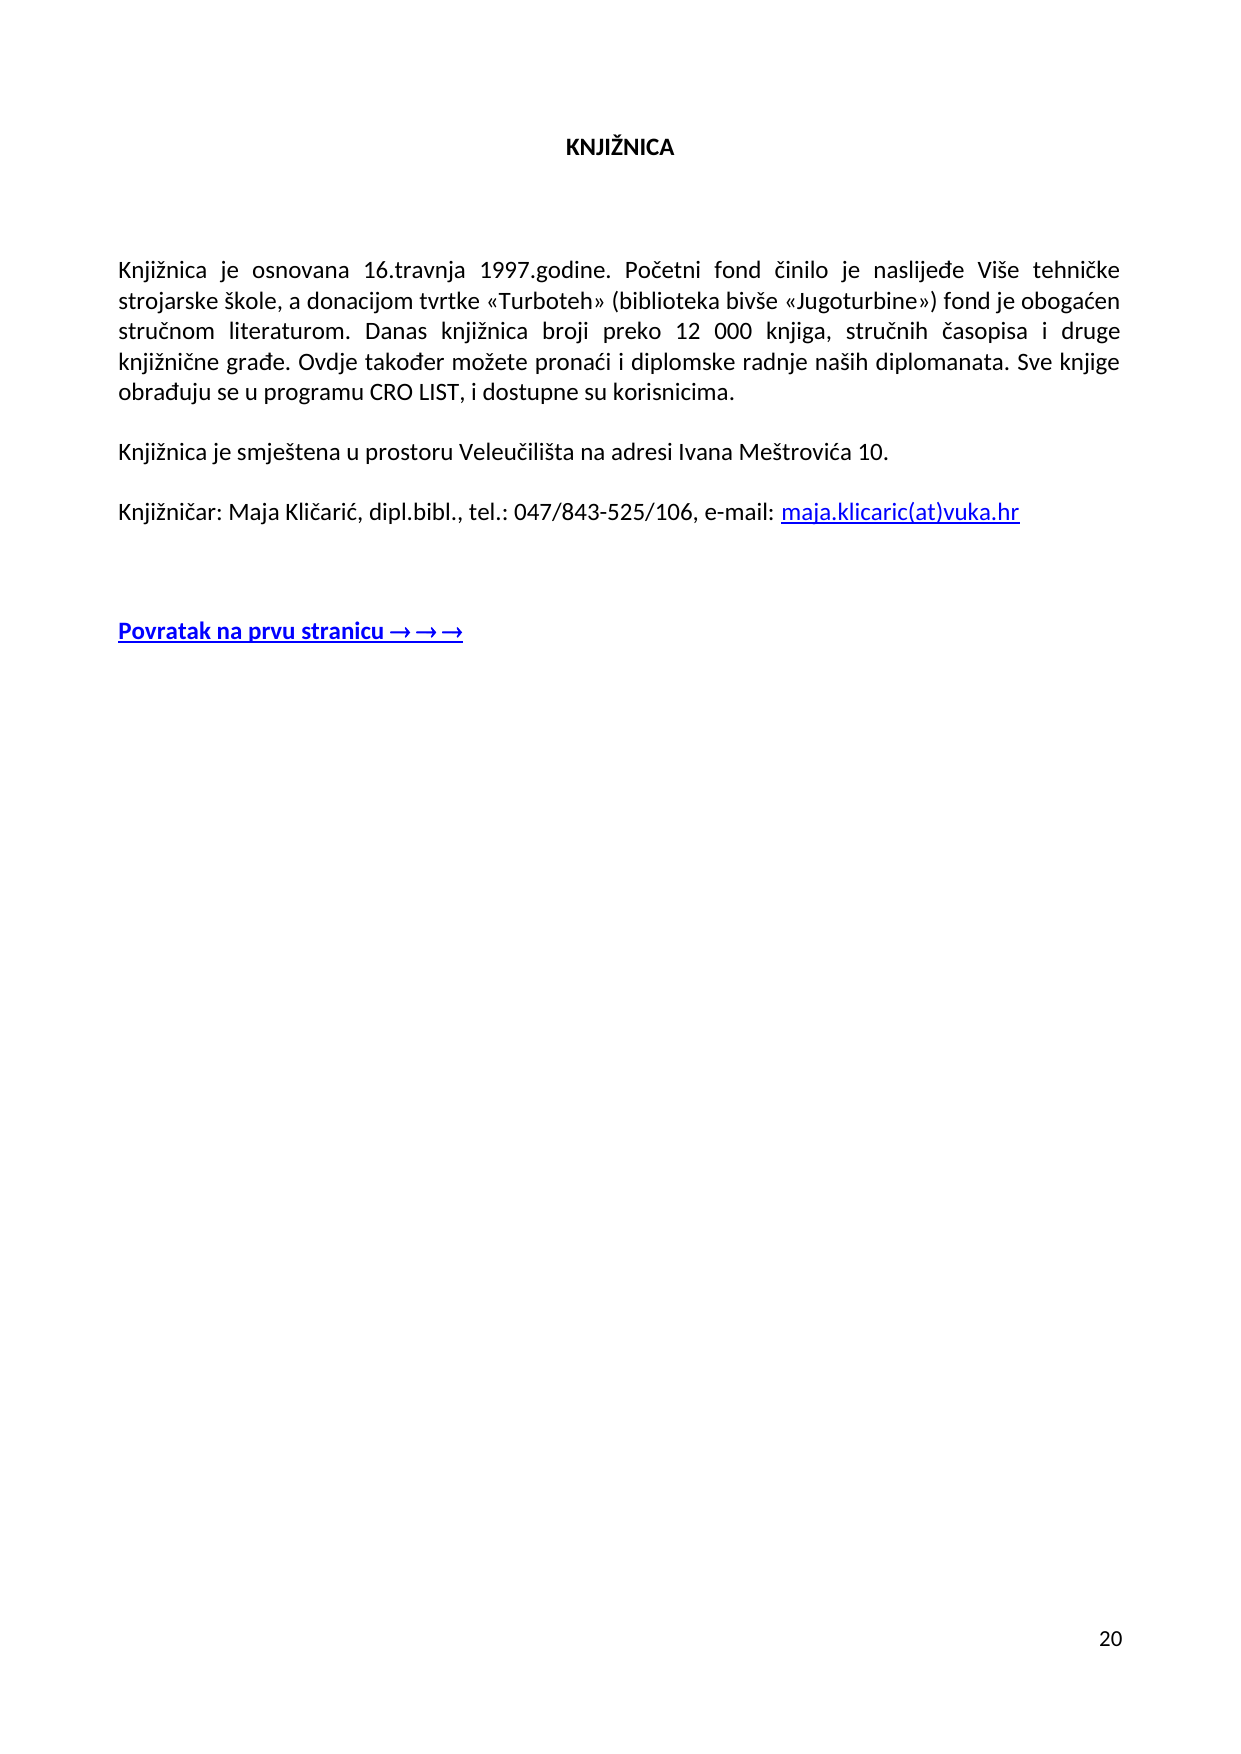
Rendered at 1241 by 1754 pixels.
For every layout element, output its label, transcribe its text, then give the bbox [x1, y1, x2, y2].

text Knjižničar: Maja Kličarić, dipl.bibl., tel.: 047/843-525/106, e-mail: maja.klicaric(at)vuka.hr [118, 496, 1122, 526]
text Knjižnica je smještena u prostoru Veleučilišta na adresi Ivana Meštrovića 10. [118, 436, 1122, 467]
subtitle Povratak na prvu stranicu [118, 615, 1122, 646]
text Knjižnica je osnovana 16.travnja 1997.godine. Početni fond činilo je naslijeđe Više tehničke strojarske škole, a donacijom tvrtke «Turboteh» (biblioteka bivše «Jugoturbine») fond je obogaćen stručnom literaturom. Danas knjižnica broji preko 12 000 knjiga, stručnih časopisa i druge knjižnične građe. Ovdje također možete pronaći i diplomske radnje naših diplomanata. Sve knjige obrađuju se u programu CRO LIST, i dostupne su korisnicima. [118, 254, 1122, 407]
subtitle KNJIŽNICA [118, 131, 1122, 161]
